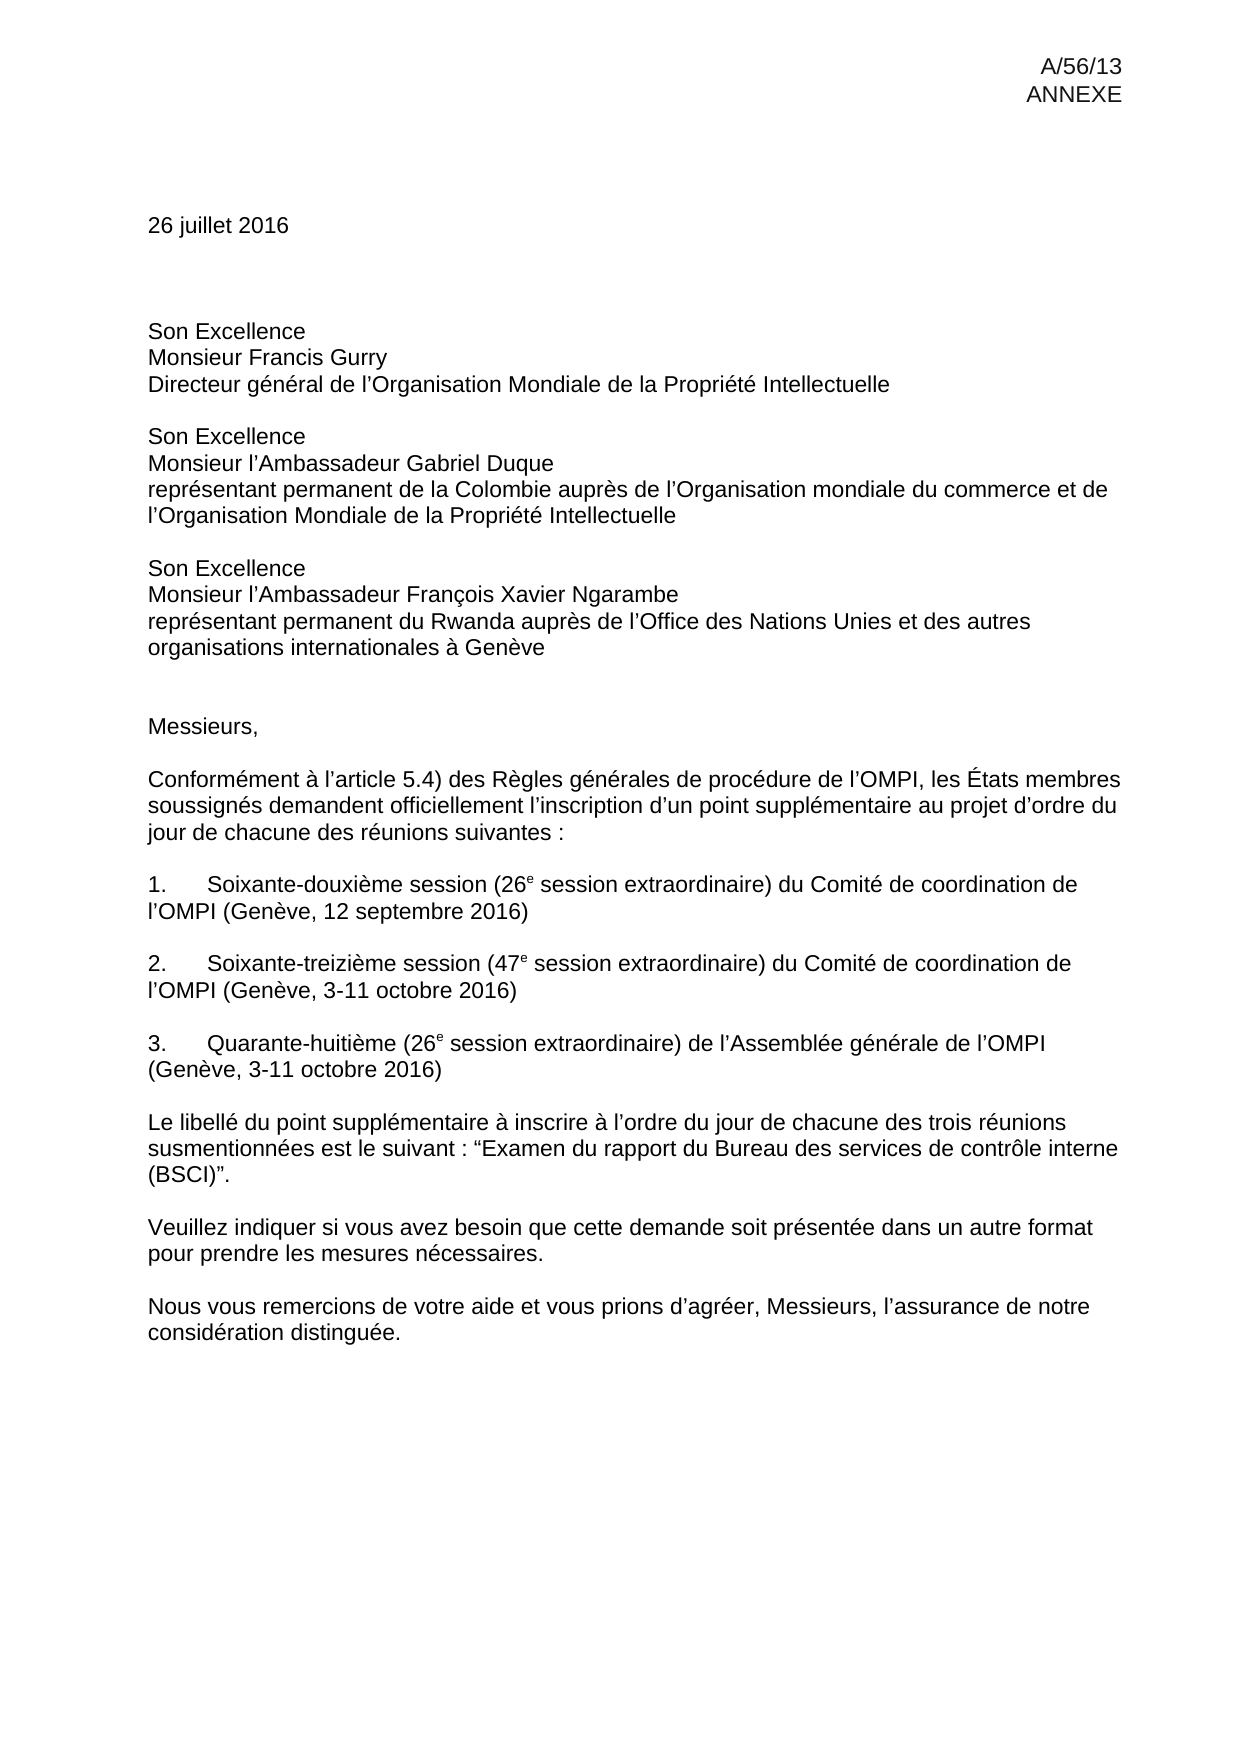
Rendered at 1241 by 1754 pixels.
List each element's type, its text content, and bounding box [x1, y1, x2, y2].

text Monsieur Francis Gurry [148, 344, 1122, 371]
text 1. Soixante-douxième session (26e session extraordinaire) du Comité de coordination de l’OMPI (Genève, 12 septembre 2016) [148, 871, 1122, 924]
text Directeur général de l’Organisation Mondiale de la Propriété Intellectuelle [148, 371, 1122, 397]
text (Genève, 3-11 octobre 2016) [148, 1056, 1122, 1082]
text représentant permanent du Rwanda auprès de l’Office des Nations Unies et des autres organisations internationales à Genève [148, 608, 1122, 661]
text Monsieur l’Ambassadeur Gabriel Duque [148, 450, 1122, 476]
text Son Excellence [148, 555, 1122, 581]
text Conformément à l’article 5.4) des Règles générales de procédure de l’OMPI, les États membres soussignés demandent officiellement l’inscription d’un point supplémentaire au projet d’ordre du jour de chacune des réunions suivantes : [148, 766, 1122, 845]
text 3. Quarante-huitième (26e session extraordinaire) de l’Assemblée générale de l’OMPI [148, 1029, 1122, 1056]
text Son Excellence [148, 318, 1122, 344]
text Veuillez indiquer si vous avez besoin que cette demande soit présentée dans un autre format pour prendre les mesures nécessaires. [148, 1214, 1122, 1267]
text Nous vous remercions de votre aide et vous prions d’agréer, Messieurs, l’assurance de notre considération distinguée. [148, 1293, 1122, 1346]
text Monsieur l’Ambassadeur François Xavier Ngarambe [148, 581, 1122, 608]
text représentant permanent de la Colombie auprès de l’Organisation mondiale du commerce et de l’Organisation Mondiale de la Propriété Intellectuelle [148, 476, 1122, 529]
text 2. Soixante-treizième session (47e session extraordinaire) du Comité de coordination de l’OMPI (Genève, 3-11 octobre 2016) [148, 950, 1122, 1003]
text Messieurs, [148, 713, 1122, 739]
text Son Excellence [148, 423, 1122, 450]
text 26 juillet 2016 [148, 212, 1122, 239]
text Le libellé du point supplémentaire à inscrire à l’ordre du jour de chacune des trois réunions susmentionnées est le suivant : “Examen du rapport du Bureau des services de contrôle interne (BSCI)”. [148, 1108, 1122, 1188]
